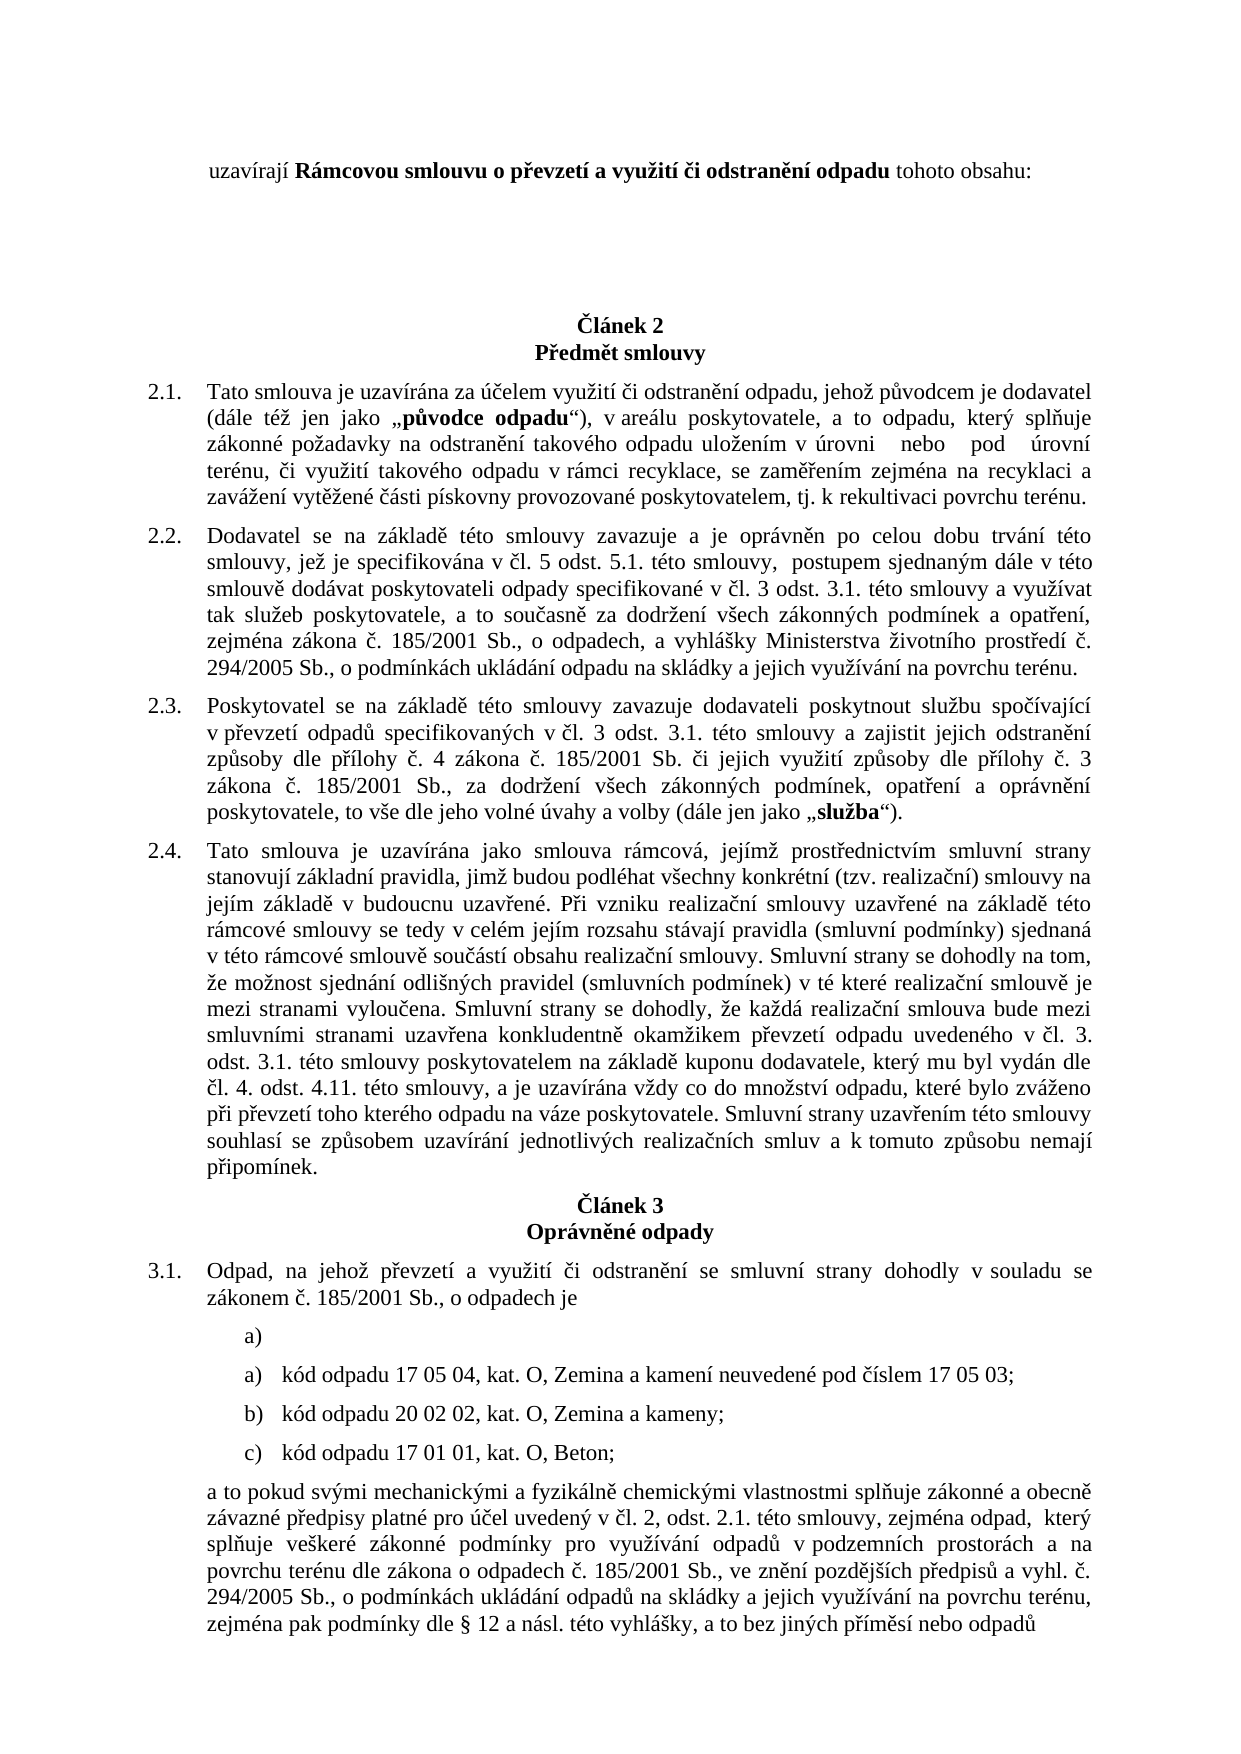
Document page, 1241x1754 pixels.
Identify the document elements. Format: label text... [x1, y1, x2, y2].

list a to pokud svými mechanickými a fyzikálně chemickými vlastnostmi splňuje zákonné a obecně závazné předpisy platné pro účel uvedený v čl. 2, odst. 2.1. této smlouvy, zejména odpad, který splňuje veškeré zákonné podmínky pro využívání odpadů v podzemních prostorách a na povrchu terénu dle zákona o odpadech č. 185/2001 Sb., ve znění pozdějších předpisů a vyhl. č. 294/2005 Sb., o podmínkách ukládání odpadů na skládky a jejich využívání na povrchu terénu, zejména pak podmínky dle § 12 a násl. této vyhlášky, a to bez jiných příměsí nebo odpadů [207, 1478, 1093, 1636]
list Odpad, na jehož převzetí a využití či odstranění se smluvní strany dohodly v souladu se zákonem č. 185/2001 Sb., o odpadech je [148, 1257, 1093, 1310]
text Oprávněné odpady [148, 1218, 1093, 1245]
text uzavírají Rámcovou smlouvu o převzetí a využití či odstranění odpadu tohoto obsahu: [148, 157, 1093, 183]
text Článek 2 [148, 312, 1093, 339]
text Předmět smlouvy [148, 339, 1093, 365]
list kód odpadu 17 01 01, kat. O, Beton; [244, 1439, 1093, 1465]
list Dodavatel se na základě této smlouvy zavazuje a je oprávněn po celou dobu trvání této smlouvy, jež je specifikována v čl. 5 odst. 5.1. této smlouvy, postupem sjednaným dále v této smlouvě dodávat poskytovateli odpady specifikované v čl. 3 odst. 3.1. této smlouvy a využívat tak služeb poskytovatele, a to současně za dodržení všech zákonných podmínek a opatření, zejména zákona č. 185/2001 Sb., o odpadech, a vyhlášky Ministerstva životního prostředí č. 294/2005 Sb., o podmínkách ukládání odpadu na skládky a jejich využívání na povrchu terénu. [148, 522, 1093, 680]
list Poskytovatel se na základě této smlouvy zavazuje dodavateli poskytnout službu spočívající v převzetí odpadů specifikovaných v čl. 3 odst. 3.1. této smlouvy a zajistit jejich odstranění způsoby dle přílohy č. 4 zákona č. 185/2001 Sb. či jejich využití způsoby dle přílohy č. 3 zákona č. 185/2001 Sb., za dodržení všech zákonných podmínek, opatření a oprávnění poskytovatele, to vše dle jeho volné úvahy a volby (dále jen jako „služba“). [148, 693, 1093, 824]
text Článek 3 [148, 1192, 1093, 1218]
list Tato smlouva je uzavírána za účelem využití či odstranění odpadu, jehož původcem je dodavatel (dále též jen jako „původce odpadu“), v areálu poskytovatele, a to odpadu, který splňuje zákonné požadavky na odstranění takového odpadu uložením v úrovni nebo pod úrovní terénu, či využití takového odpadu v rámci recyklace, se zaměřením zejména na recyklaci a zavážení vytěžené části pískovny provozované poskytovatelem, tj. k rekultivaci povrchu terénu. [148, 378, 1093, 509]
list kód odpadu 17 05 04, kat. O, Zemina a kamení neuvedené pod číslem 17 05 03; [244, 1361, 1093, 1388]
list Tato smlouva je uzavírána jako smlouva rámcová, jejímž prostřednictvím smluvní strany stanovují základní pravidla, jimž budou podléhat všechny konkrétní (tzv. realizační) smlouvy na jejím základě v budoucnu uzavřené. Při vzniku realizační smlouvy uzavřené na základě této rámcové smlouvy se tedy v celém jejím rozsahu stávají pravidla (smluvní podmínky) sjednaná v této rámcové smlouvě součástí obsahu realizační smlouvy. Smluvní strany se dohodly na tom, že možnost sjednání odlišných pravidel (smluvních podmínek) v té které realizační smlouvě je mezi stranami vyloučena. Smluvní strany se dohodly, že každá realizační smlouva bude mezi smluvními stranami uzavřena konkludentně okamžikem převzetí odpadu uvedeného v čl. 3. odst. 3.1. této smlouvy poskytovatelem na základě kuponu dodavatele, který mu byl vydán dle čl. 4. odst. 4.11. této smlouvy, a je uzavírána vždy co do množství odpadu, které bylo zváženo při převzetí toho kterého odpadu na váze poskytovatele. Smluvní strany uzavřením této smlouvy souhlasí se způsobem uzavírání jednotlivých realizačních smluv a k tomuto způsobu nemají připomínek. [148, 837, 1093, 1179]
list kód odpadu 20 02 02, kat. O, Zemina a kameny; [244, 1400, 1093, 1426]
